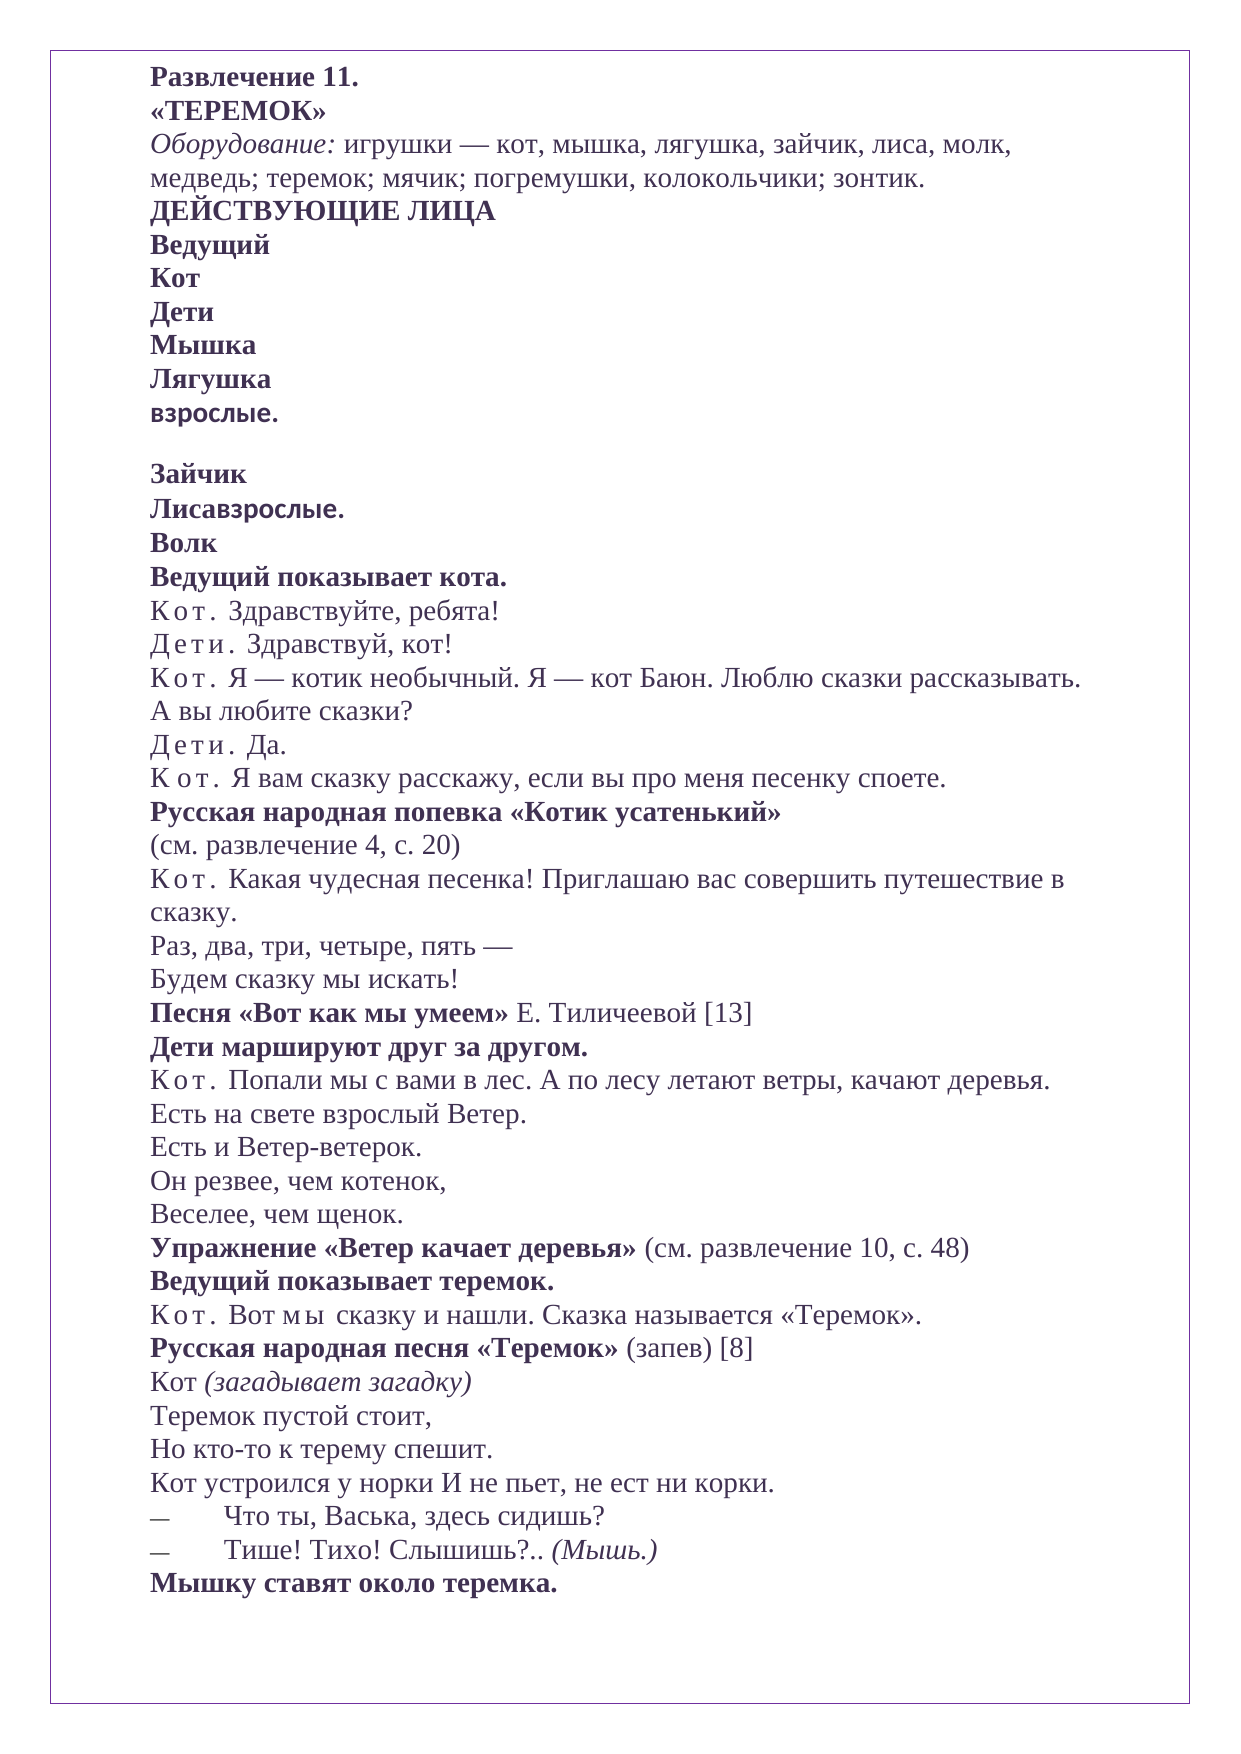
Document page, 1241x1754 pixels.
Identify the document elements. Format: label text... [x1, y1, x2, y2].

text Есть на свете взрослый Ветер. [150, 1096, 1090, 1129]
text Он резвее, чем котенок, [150, 1163, 1090, 1196]
text Дети [150, 294, 1090, 327]
text взрослые. [150, 394, 1090, 430]
text Кот. Я — котик необычный. Я — кот Баюн. Люблю сказки рассказывать. А вы любите сказки? [150, 660, 1090, 727]
text Оборудование: игрушки — кот, мышка, лягушка, зайчик, лиса, молк, медведь; теремок; мячик; погремушки, колокольчики; зонтик. [150, 126, 1090, 193]
text Дети. Здравствуй, кот! [150, 626, 1090, 660]
text Зайчик [150, 456, 1090, 490]
text Упражнение «Ветер качает деревья» (см. развлечение 10, с. 48) [150, 1230, 1090, 1263]
text Лисавзрослые. [150, 490, 1090, 526]
text Ведущий показывает теремок. [150, 1263, 1090, 1297]
text Волк [150, 526, 1090, 559]
text Дети. Да. [150, 727, 1090, 760]
text Теремок пустой стоит, [150, 1398, 1090, 1431]
text Кот [150, 260, 1090, 294]
text Дети маршируют друг за другом. [150, 1029, 1090, 1062]
list Что ты, Васька, здесь сидишь? [150, 1498, 1090, 1532]
text Будем сказку мы искать! [150, 962, 1090, 995]
text Мышка [150, 327, 1090, 361]
text Кот. Какая чудесная песенка! Приглашаю вас совершить путешествие в сказку. [150, 861, 1090, 928]
text Кот (загадывает загадку) [150, 1364, 1090, 1398]
list Тише! Тихо! Слышишь?.. (Мышь.) [150, 1532, 1090, 1565]
text Песня «Вот как мы умеем» Е. Тиличеевой [13] [150, 995, 1090, 1029]
text Мышку ставят около теремка. [150, 1565, 1090, 1599]
text Русская народная попевка «Котик усатенький» [150, 794, 1090, 827]
text «ТЕРЕМОК» [150, 93, 1090, 126]
text Есть и Ветер-ветерок. [150, 1129, 1090, 1163]
text К от. Я вам сказку расскажу, если вы про меня песенку споете. [150, 760, 1090, 794]
text Ведущий [150, 227, 1090, 260]
text Лягушка [150, 361, 1090, 394]
text Веселее, чем щенок. [150, 1196, 1090, 1230]
text Кот устроился у норки И не пьет, не ест ни корки. [150, 1465, 1090, 1498]
text Развлечение 11. [150, 59, 1090, 93]
text Ведущий показывает кота. [150, 559, 1090, 593]
text Но кто-то к терему спешит. [150, 1431, 1090, 1465]
text Кот. Вот мы сказку и нашли. Сказка называется «Теремок». [150, 1297, 1090, 1331]
text (см. развлечение 4, с. 20) [150, 827, 1090, 861]
text Кот. Здравствуйте, ребята! [150, 593, 1090, 626]
text Раз, два, три, четыре, пять — [150, 928, 1090, 962]
text Русская народная песня «Теремок» (запев) [8] [150, 1331, 1090, 1364]
text Кот. Попали мы с вами в лес. А по лесу летают ветры, качают деревья. [150, 1062, 1090, 1096]
text ДЕЙСТВУЮЩИЕ ЛИЦА [150, 193, 1090, 227]
